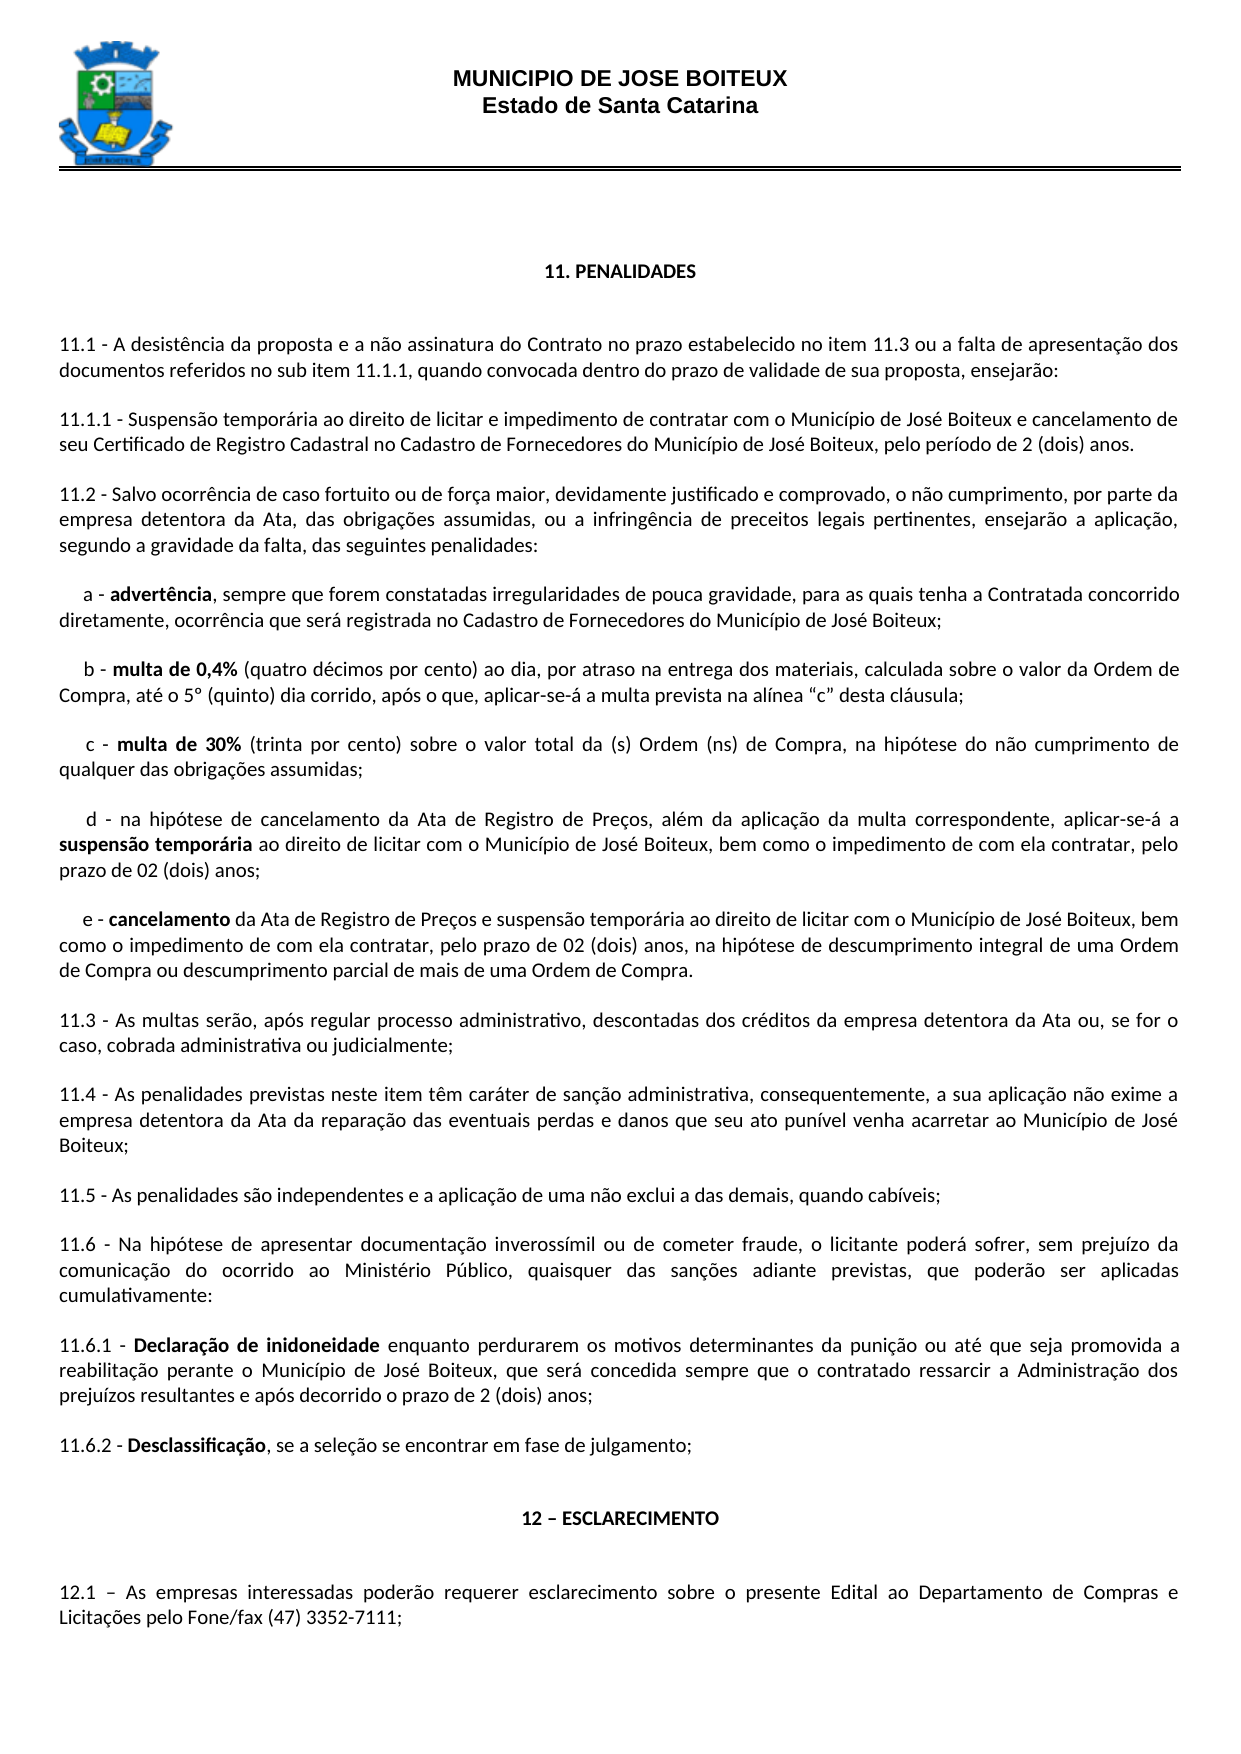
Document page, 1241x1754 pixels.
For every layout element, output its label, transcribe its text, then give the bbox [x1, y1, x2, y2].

picture [58, 41, 174, 167]
